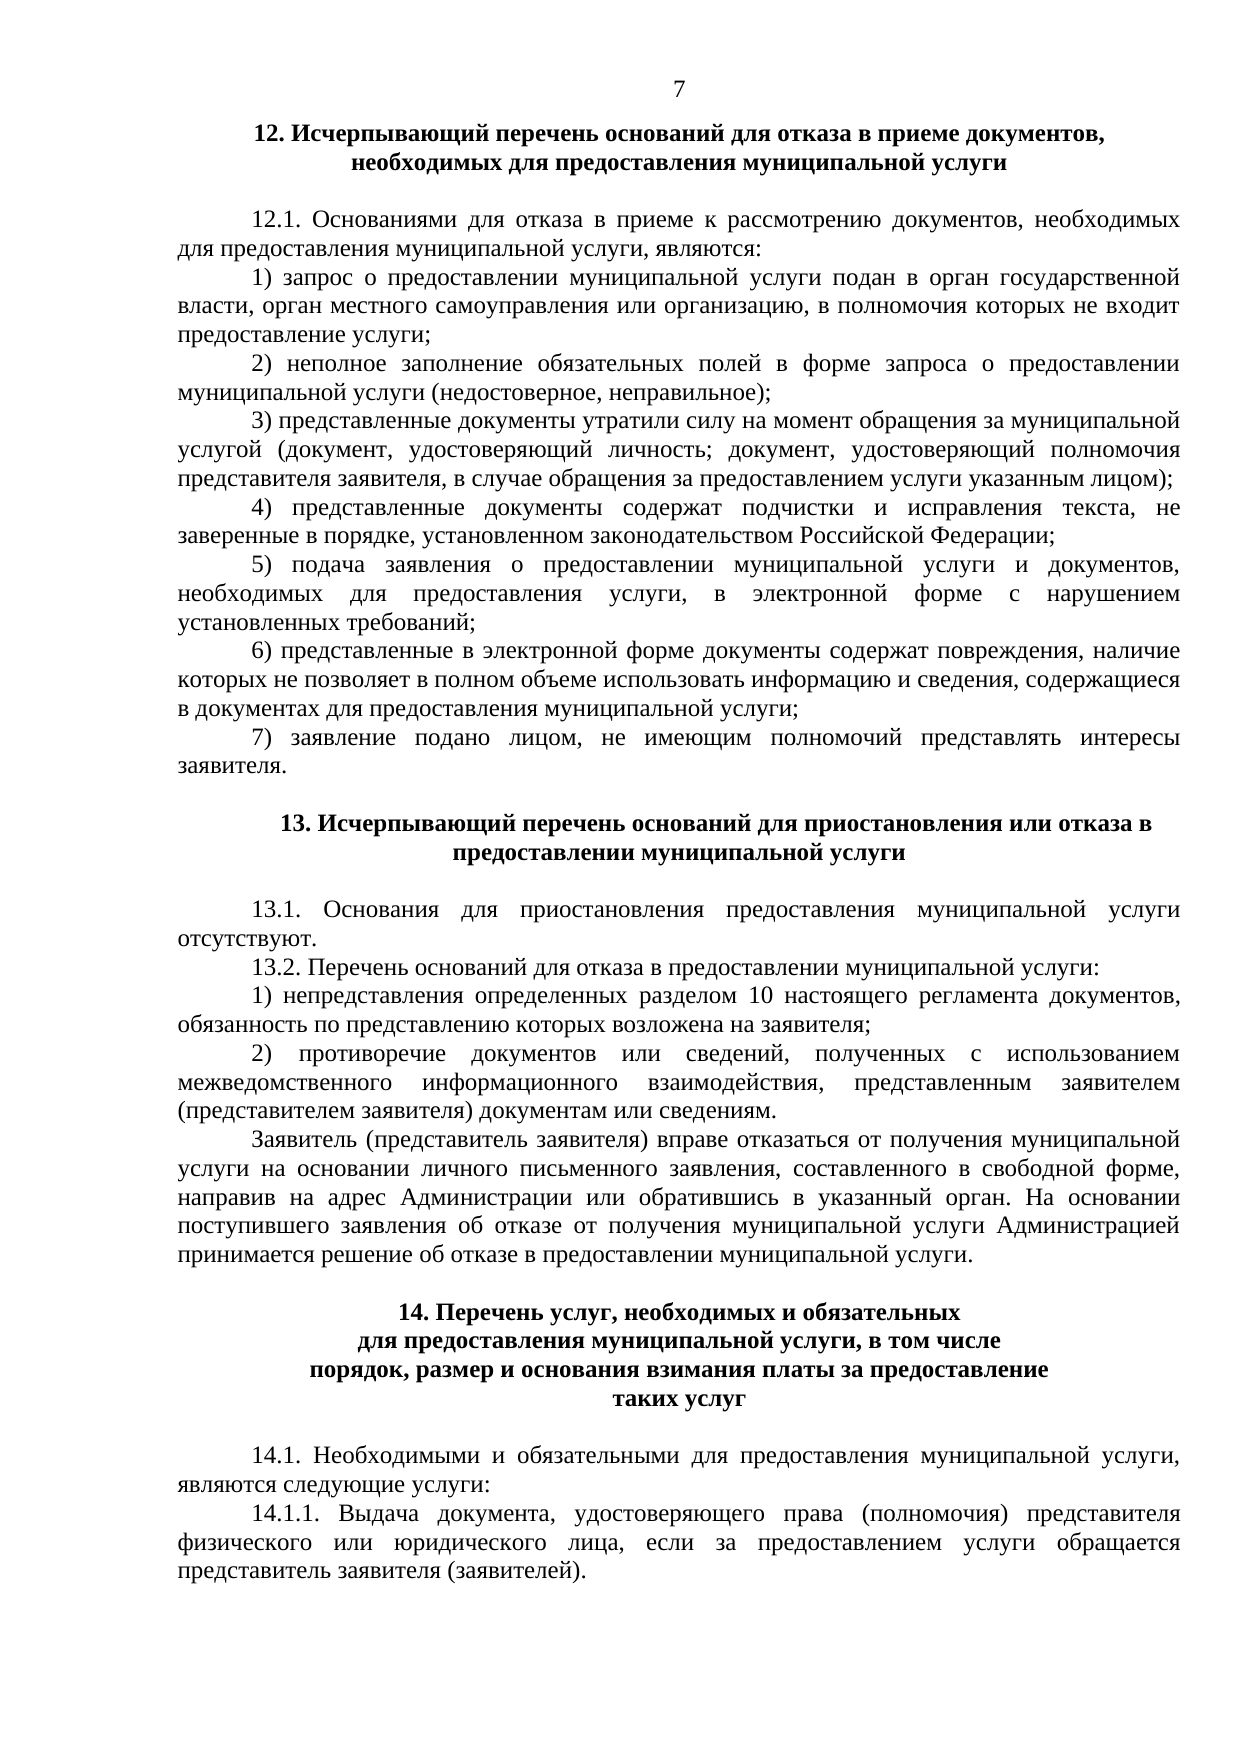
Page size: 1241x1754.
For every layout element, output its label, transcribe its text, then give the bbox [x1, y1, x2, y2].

text для предоставления муниципальной услуги, в том числе [177, 1326, 1181, 1354]
text 5) подача заявления о предоставлении муниципальной услуги и документов, необходимых для предоставления услуги, в электронной форме с нарушением установленных требований; [177, 549, 1181, 636]
text 13. Исчерпывающий перечень оснований для приостановления или отказа в предоставлении муниципальной услуги [177, 808, 1181, 866]
text 13.1. Основания для приостановления предоставления муниципальной услуги отсутствуют. [177, 894, 1181, 952]
text 1) непредставления определенных разделом 10 настоящего регламента документов, обязанность по представлению которых возложена на заявителя; [177, 981, 1181, 1038]
text 2) противоречие документов или сведений, полученных с использованием межведомственного информационного взаимодействия, представленным заявителем (представителем заявителя) документам или сведениям. [177, 1038, 1181, 1124]
text 6) представленные в электронной форме документы содержат повреждения, наличие которых не позволяет в полном объеме использовать информацию и сведения, содержащиеся в документах для предоставления муниципальной услуги; [177, 636, 1181, 722]
text 4) представленные документы содержат подчистки и исправления текста, не заверенные в порядке, установленном законодательством Российской Федерации; [177, 492, 1181, 549]
text 12.1. Основаниями для отказа в приеме к рассмотрению документов, необходимых для предоставления муниципальной услуги, являются: [177, 204, 1181, 262]
text 7) заявление подано лицом, не имеющим полномочий представлять интересы заявителя. [177, 722, 1181, 779]
text Заявитель (представитель заявителя) вправе отказаться от получения муниципальной услуги на основании личного письменного заявления, составленного в свободной форме, направив на адрес Администрации или обратившись в указанный орган. На основании поступившего заявления об отказе от получения муниципальной услуги Администрацией принимается решение об отказе в предоставлении муниципальной услуги. [177, 1124, 1181, 1268]
text 14. Перечень услуг, необходимых и обязательных [177, 1297, 1181, 1326]
list 13.2. Перечень оснований для отказа в предоставлении муниципальной услуги: [177, 952, 1181, 981]
text 3) представленные документы утратили силу на момент обращения за муниципальной услугой (документ, удостоверяющий личность; документ, удостоверяющий полномочия представителя заявителя, в случае обращения за предоставлением услуги указанным лицом); [177, 406, 1181, 492]
text 14.1. Необходимыми и обязательными для предоставления муниципальной услуги, являются следующие услуги: [177, 1441, 1181, 1498]
text 14.1.1. Выдача документа, удостоверяющего права (полномочия) представителя физического или юридического лица, если за предоставлением услуги обращается представитель заявителя (заявителей). [177, 1498, 1181, 1584]
text 12. Исчерпывающий перечень оснований для отказа в приеме документов, необходимых для предоставления муниципальной услуги [177, 118, 1181, 176]
text 2) неполное заполнение обязательных полей в форме запроса о предоставлении муниципальной услуги (недостоверное, неправильное); [177, 348, 1181, 406]
text порядок, размер и основания взимания платы за предоставление [177, 1354, 1181, 1383]
text таких услуг [177, 1383, 1181, 1412]
text 1) запрос о предоставлении муниципальной услуги подан в орган государственной власти, орган местного самоуправления или организацию, в полномочия которых не входит предоставление услуги; [177, 262, 1181, 348]
